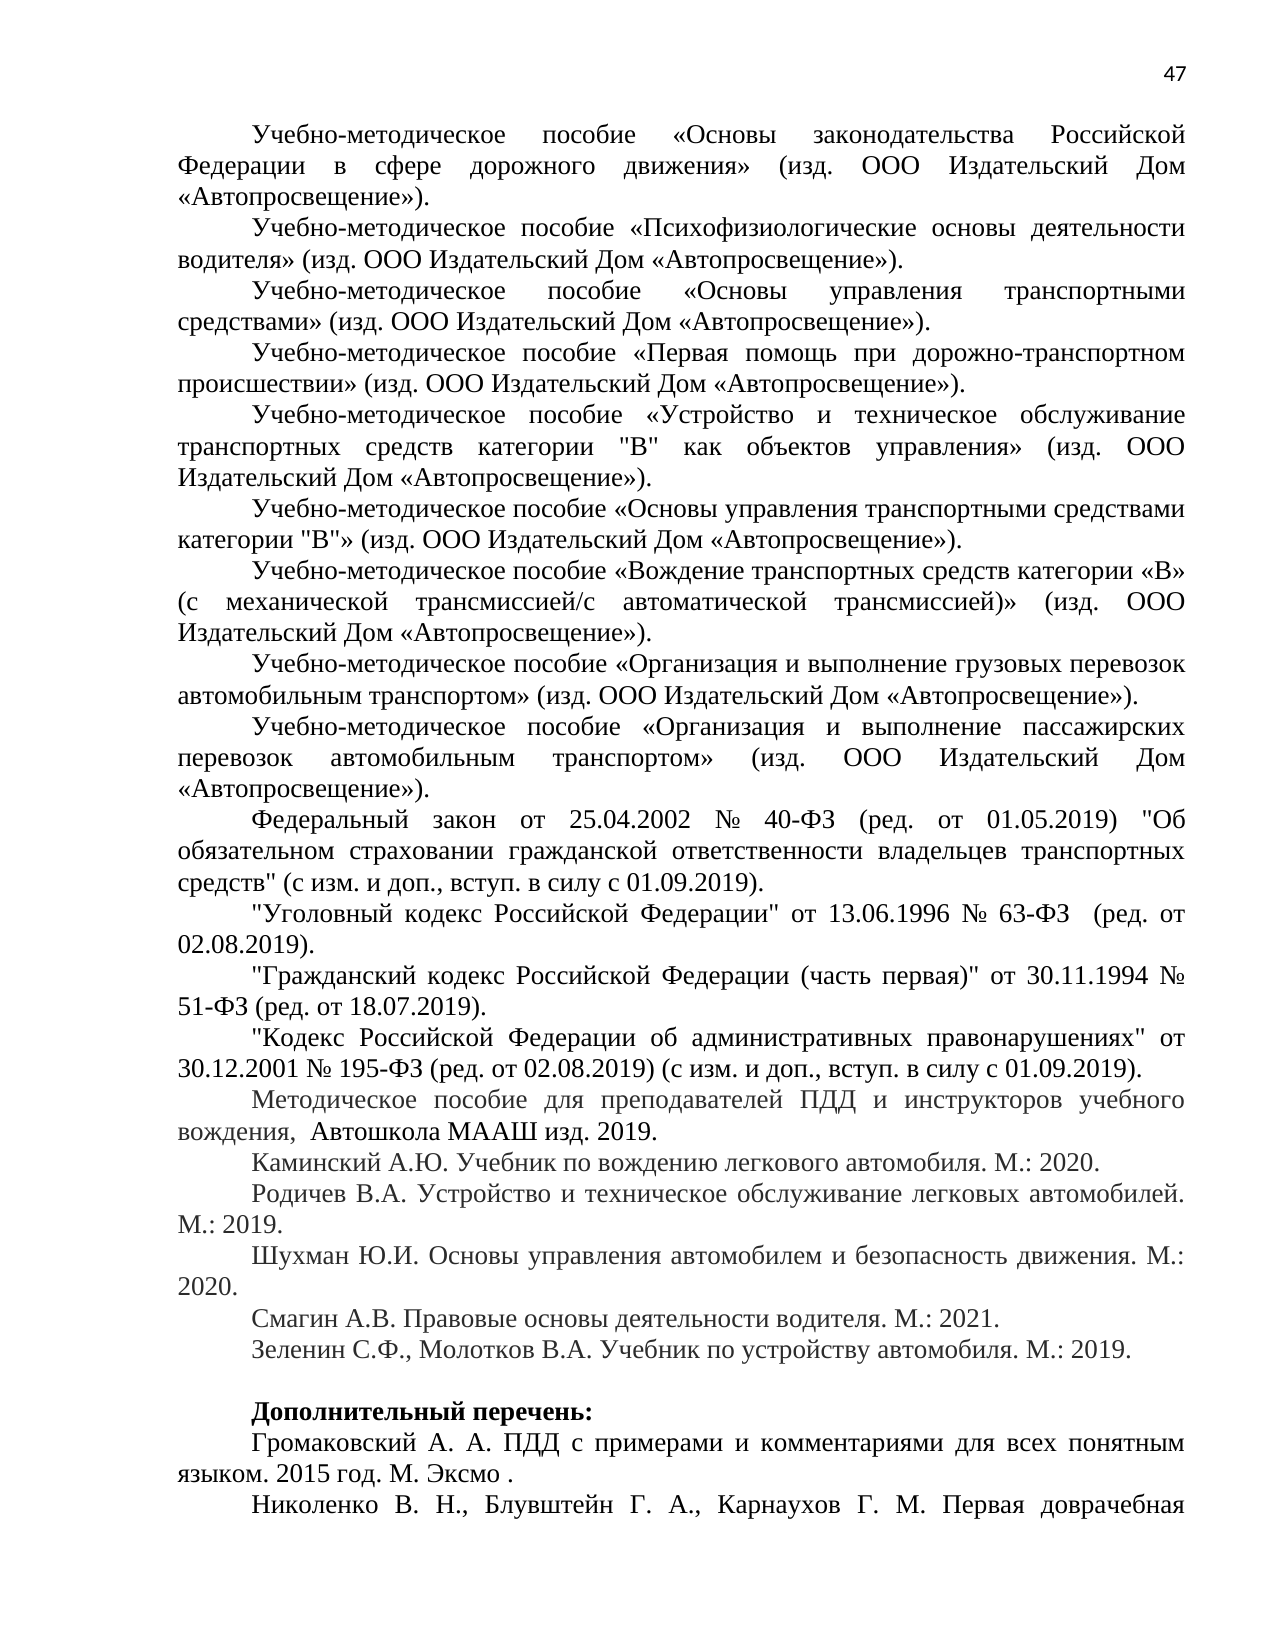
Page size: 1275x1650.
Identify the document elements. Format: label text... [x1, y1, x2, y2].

text Методическое пособие для преподавателей ПДД и инструкторов учебного вождения, Автошкола МААШ изд. 2019. [177, 1084, 1186, 1146]
text Учебно-методическое пособие «Основы управления транспортными средствами» (изд. ООО Издательский Дом «Автопросвещение»). [177, 274, 1186, 336]
text Громаковский А. А. ПДД с примерами и комментариями для всех понятным языком. 2015 год. М. Эксмо . [177, 1426, 1186, 1488]
text Дополнительный перечень: [177, 1395, 1186, 1426]
text Учебно-методическое пособие «Основы законодательства Российской Федерации в сфере дорожного движения» (изд. ООО Издательский Дом «Автопросвещение»). [177, 118, 1186, 212]
text Учебно-методическое пособие «Психофизиологические основы деятельности водителя» (изд. ООО Издательский Дом «Автопросвещение»). [177, 212, 1186, 274]
text "Уголовный кодекс Российской Федерации" от 13.06.1996 № 63-ФЗ (ред. от 02.08.2019). [177, 897, 1186, 959]
text "Кодекс Российской Федерации об административных правонарушениях" от 30.12.2001 № 195-ФЗ (ред. от 02.08.2019) (с изм. и доп., вступ. в силу с 01.09.2019). [177, 1021, 1186, 1084]
text Смагин А.В. Правовые основы деятельности водителя. М.: 2021. [177, 1302, 1186, 1333]
text Учебно-методическое пособие «Основы управления транспортными средствами категории "B"» (изд. ООО Издательский Дом «Автопросвещение»). [177, 492, 1186, 554]
text Учебно-методическое пособие «Организация и выполнение грузовых перевозок автомобильным транспортом» (изд. ООО Издательский Дом «Автопросвещение»). [177, 648, 1186, 710]
text "Гражданский кодекс Российской Федерации (часть первая)" от 30.11.1994 № 51-ФЗ (ред. от 18.07.2019). [177, 959, 1186, 1021]
text Учебно-методическое пособие «Устройство и техническое обслуживание транспортных средств категории "B" как объектов управления» (изд. ООО Издательский Дом «Автопросвещение»). [177, 398, 1186, 492]
text Родичев В.А. Устройство и техническое обслуживание легковых автомобилей. М.: 2019. [177, 1177, 1186, 1239]
text Учебно-методическое пособие «Вождение транспортных средств категории «В» (с механической трансмиссией/с автоматической трансмиссией)» (изд. ООО Издательский Дом «Автопросвещение»). [177, 554, 1186, 648]
text Шухман Ю.И. Основы управления автомобилем и безопасность движения. М.: 2020. [177, 1239, 1186, 1302]
text Учебно-методическое пособие «Первая помощь при дорожно-транспортном происшествии» (изд. ООО Издательский Дом «Автопросвещение»). [177, 336, 1186, 398]
text Каминский А.Ю. Учебник по вождению легкового автомобиля. М.: 2020. [177, 1146, 1186, 1177]
text Учебно-методическое пособие «Организация и выполнение пассажирских перевозок автомобильным транспортом» (изд. ООО Издательский Дом «Автопросвещение»). [177, 710, 1186, 803]
text Зеленин С.Ф., Молотков В.А. Учебник по устройству автомобиля. М.: 2019. [177, 1333, 1186, 1364]
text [177, 1488, 1186, 1520]
text Федеральный закон от 25.04.2002 № 40-ФЗ (ред. от 01.05.2019) "Об обязательном страховании гражданской ответственности владельцев транспортных средств" (с изм. и доп., вступ. в силу с 01.09.2019). [177, 803, 1186, 897]
